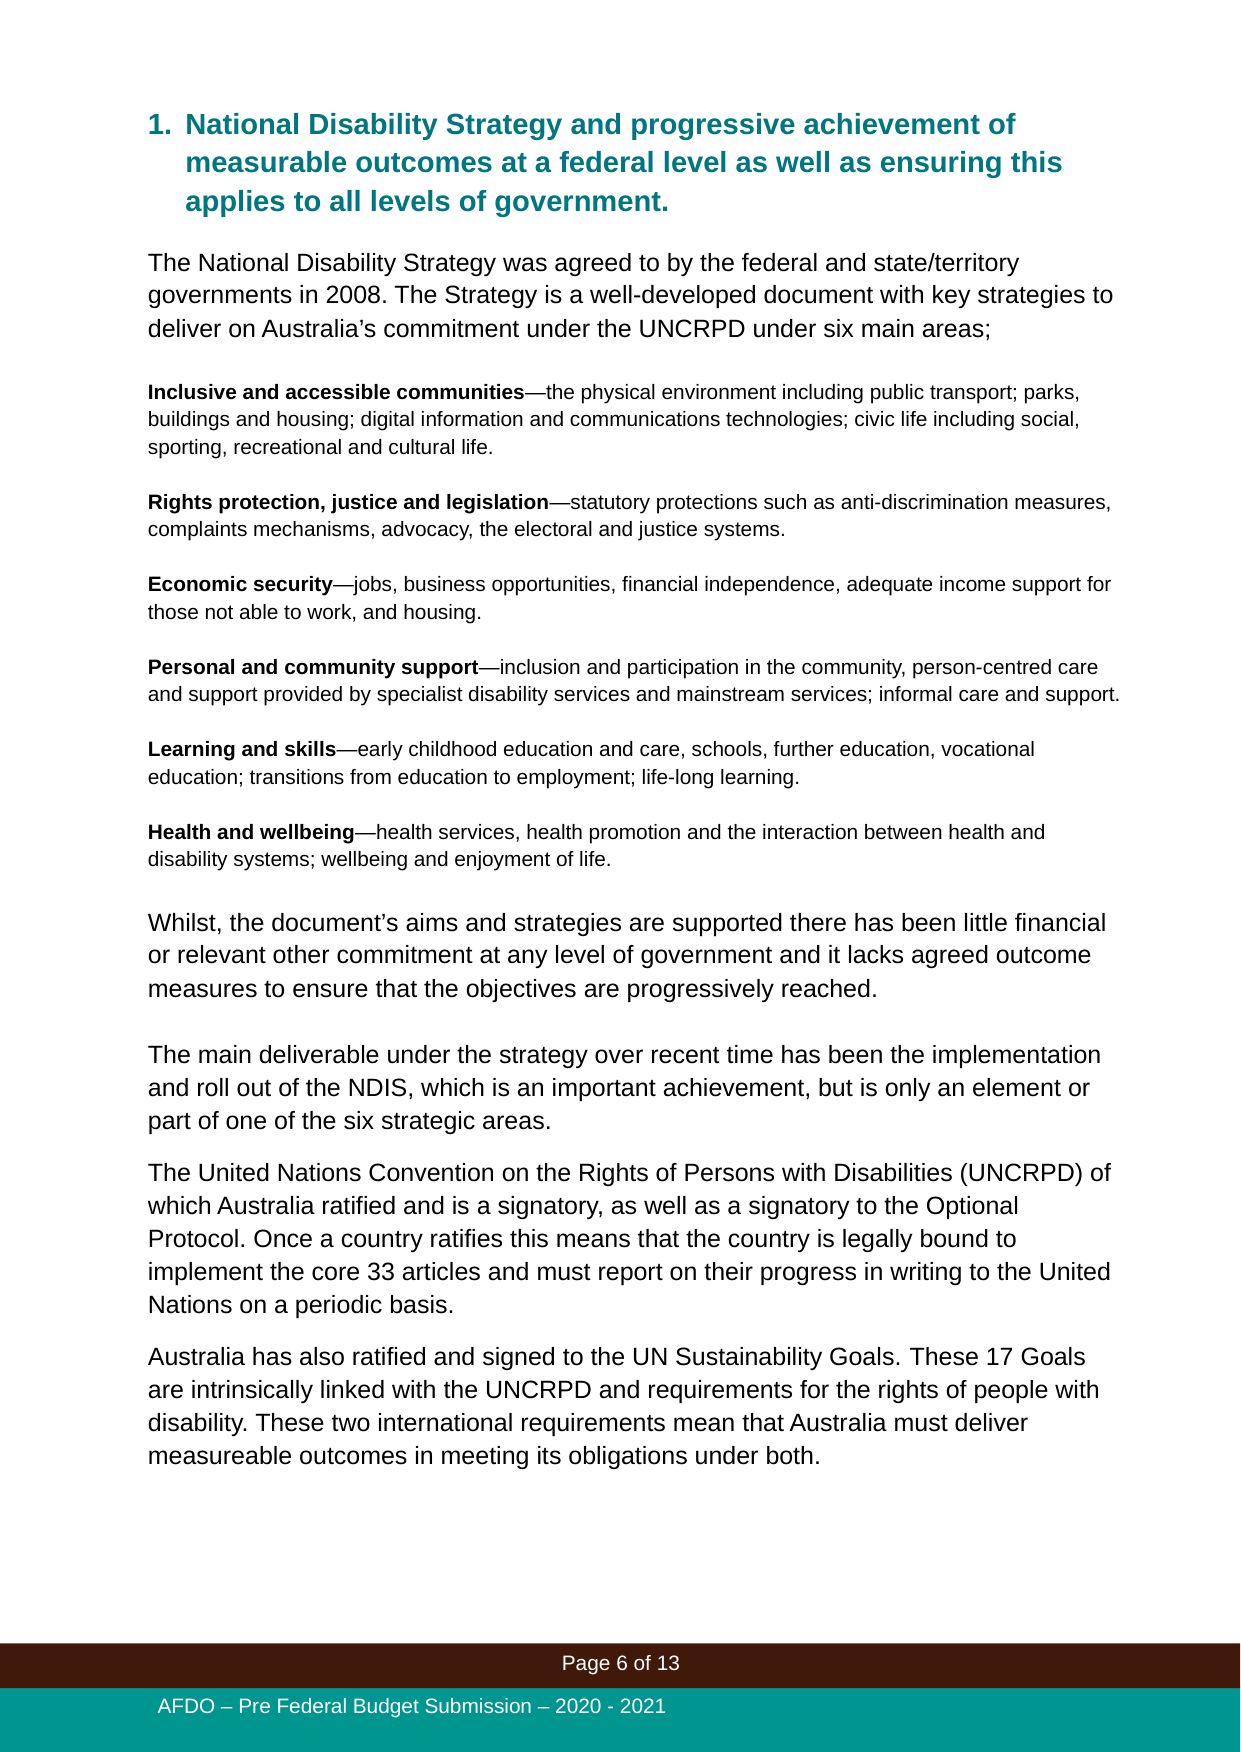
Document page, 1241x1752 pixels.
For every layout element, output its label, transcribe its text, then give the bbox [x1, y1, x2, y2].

text The United Nations Convention on the Rights of Persons with Disabilities (UNCRPD) of which Australia ratified and is a signatory, as well as a signatory to the Optional Protocol. Once a country ratifies this means that the country is legally bound to implement the core 33 articles and must report on their progress in writing to the United Nations on a periodic basis. [148, 1158, 1122, 1319]
text Learning and skills—early childhood education and care, schools, further education, vocational education; transitions from education to employment; life-long learning. [148, 737, 1122, 788]
text Whilst, the document’s aims and strategies are supported there has been little financial or relevant other commitment at any level of government and it lacks agreed outcome measures to ensure that the objectives are progressively reached. [148, 907, 1122, 1002]
text Health and wellbeing—health services, health promotion and the interaction between health and disability systems; wellbeing and enjoyment of life. [148, 819, 1122, 871]
subtitle National Disability Strategy and progressive achievement of measurable outcomes at a federal level as well as ensuring this applies to all levels of government. [148, 107, 1122, 217]
text Inclusive and accessible communities—the physical environment including public transport; parks, buildings and housing; digital information and communications technologies; civic life including social, sporting, recreational and cultural life. [148, 379, 1122, 458]
text Australia has also ratified and signed to the UN Sustainability Goals. These 17 Goals are intrinsically linked with the UNCRPD and requirements for the rights of people with disability. These two international requirements mean that Australia must deliver measureable outcomes in meeting its obligations under both. [148, 1342, 1122, 1470]
text Personal and community support—inclusion and participation in the community, person-centred care and support provided by specialist disability services and mainstream services; informal care and support. [148, 654, 1122, 706]
text The main deliverable under the strategy over recent time has been the implementation and roll out of the NDIS, which is an important achievement, but is only an element or part of one of the six strategic areas. [148, 1039, 1122, 1134]
text Rights protection, justice and legislation—statutory protections such as anti-discrimination measures, complaints mechanisms, advocacy, the electoral and justice systems. [148, 489, 1122, 541]
text Economic security—jobs, business opportunities, financial independence, adequate income support for those not able to work, and housing. [148, 572, 1122, 623]
text The National Disability Strategy was agreed to by the federal and state/territory governments in 2008. The Strategy is a well-developed document with key strategies to deliver on Australia’s commitment under the UNCRPD under six main areas; [148, 247, 1122, 342]
